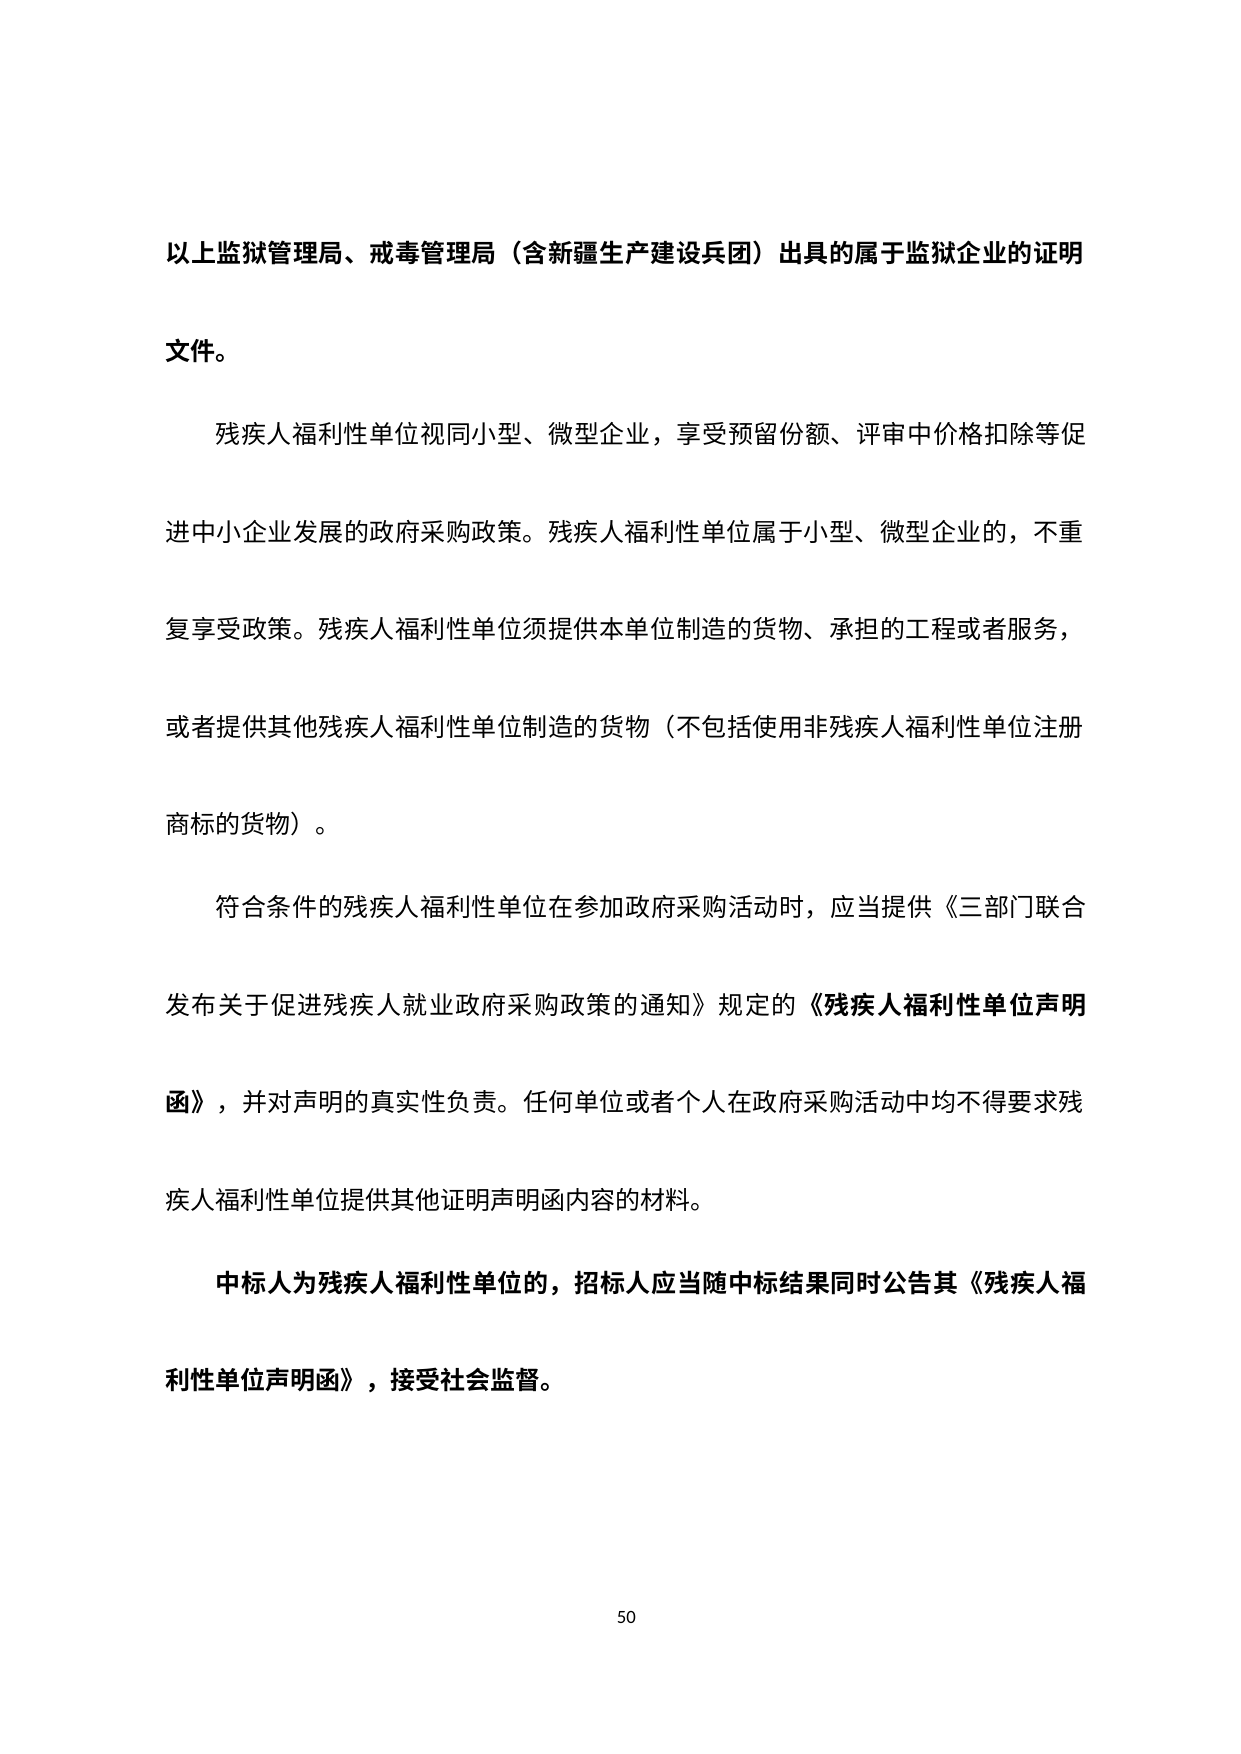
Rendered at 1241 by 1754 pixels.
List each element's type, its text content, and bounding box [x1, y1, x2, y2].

text 符合条件的残疾人福利性单位在参加政府采购活动时，应当提供《三部门联合发布关于促进残疾人就业政府采购政策的通知》规定的《残疾人福利性单位声明函》，并对声明的真实性负责。任何单位或者个人在政府采购活动中均不得要求残疾人福利性单位提供其他证明声明函内容的材料。 [165, 873, 1087, 1231]
text 残疾人福利性单位视同小型、微型企业，享受预留份额、评审中价格扣除等促进中小企业发展的政府采购政策。残疾人福利性单位属于小型、微型企业的，不重复享受政策。残疾人福利性单位须提供本单位制造的货物、承担的工程或者服务，或者提供其他残疾人福利性单位制造的货物（不包括使用非残疾人福利性单位注册商标的货物）。 [165, 400, 1087, 855]
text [165, 219, 1087, 382]
text 中标人为残疾人福利性单位的，招标人应当随中标结果同时公告其《残疾人福利性单位声明函》，接受社会监督。 [165, 1249, 1087, 1411]
